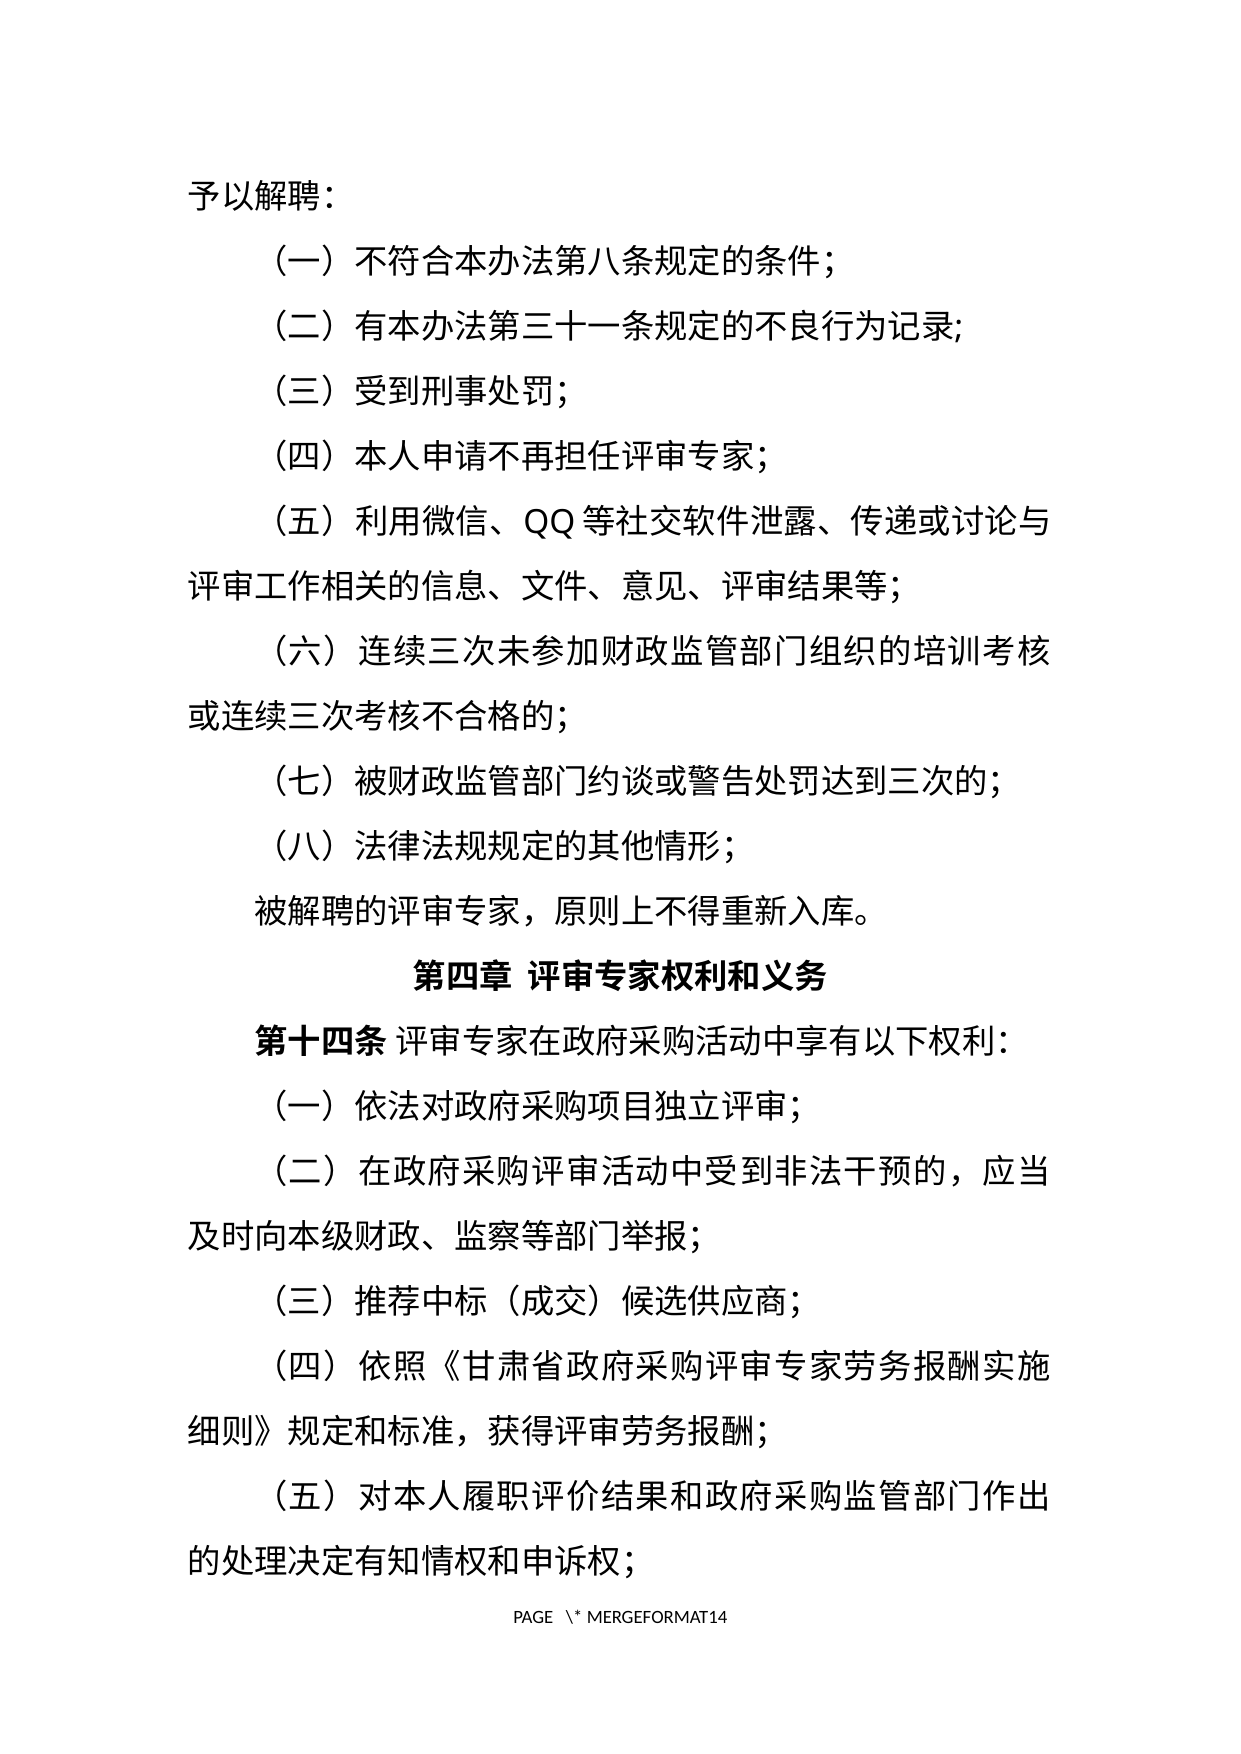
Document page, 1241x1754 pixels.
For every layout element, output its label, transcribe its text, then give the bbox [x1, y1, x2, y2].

text 第四章 评审专家权利和义务 [187, 942, 1053, 1007]
text 被解聘的评审专家，原则上不得重新入库。 [187, 877, 1053, 942]
text （五）利用微信、QQ等社交软件泄露、传递或讨论与评审工作相关的信息、文件、意见、评审结果等； [187, 487, 1053, 617]
text （二）在政府采购评审活动中受到非法干预的，应当及时向本级财政、监察等部门举报； [187, 1137, 1053, 1267]
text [187, 162, 1053, 227]
text （二）有本办法第三十一条规定的不良行为记录; [187, 292, 1053, 357]
text （四）依照《甘肃省政府采购评审专家劳务报酬实施细则》规定和标准，获得评审劳务报酬； [187, 1332, 1053, 1462]
text （八）法律法规规定的其他情形； [187, 812, 1053, 877]
text 第十四条 评审专家在政府采购活动中享有以下权利： [187, 1007, 1053, 1072]
text （七）被财政监管部门约谈或警告处罚达到三次的； [187, 747, 1053, 812]
text （五）对本人履职评价结果和政府采购监管部门作出的处理决定有知情权和申诉权； [187, 1462, 1053, 1592]
text （三）受到刑事处罚； [187, 357, 1053, 422]
text （四）本人申请不再担任评审专家； [187, 422, 1053, 487]
text （一）依法对政府采购项目独立评审； [187, 1072, 1053, 1137]
text （六）连续三次未参加财政监管部门组织的培训考核或连续三次考核不合格的； [187, 617, 1053, 747]
text （三）推荐中标（成交）候选供应商； [187, 1267, 1053, 1332]
text （一）不符合本办法第八条规定的条件； [187, 227, 1053, 292]
